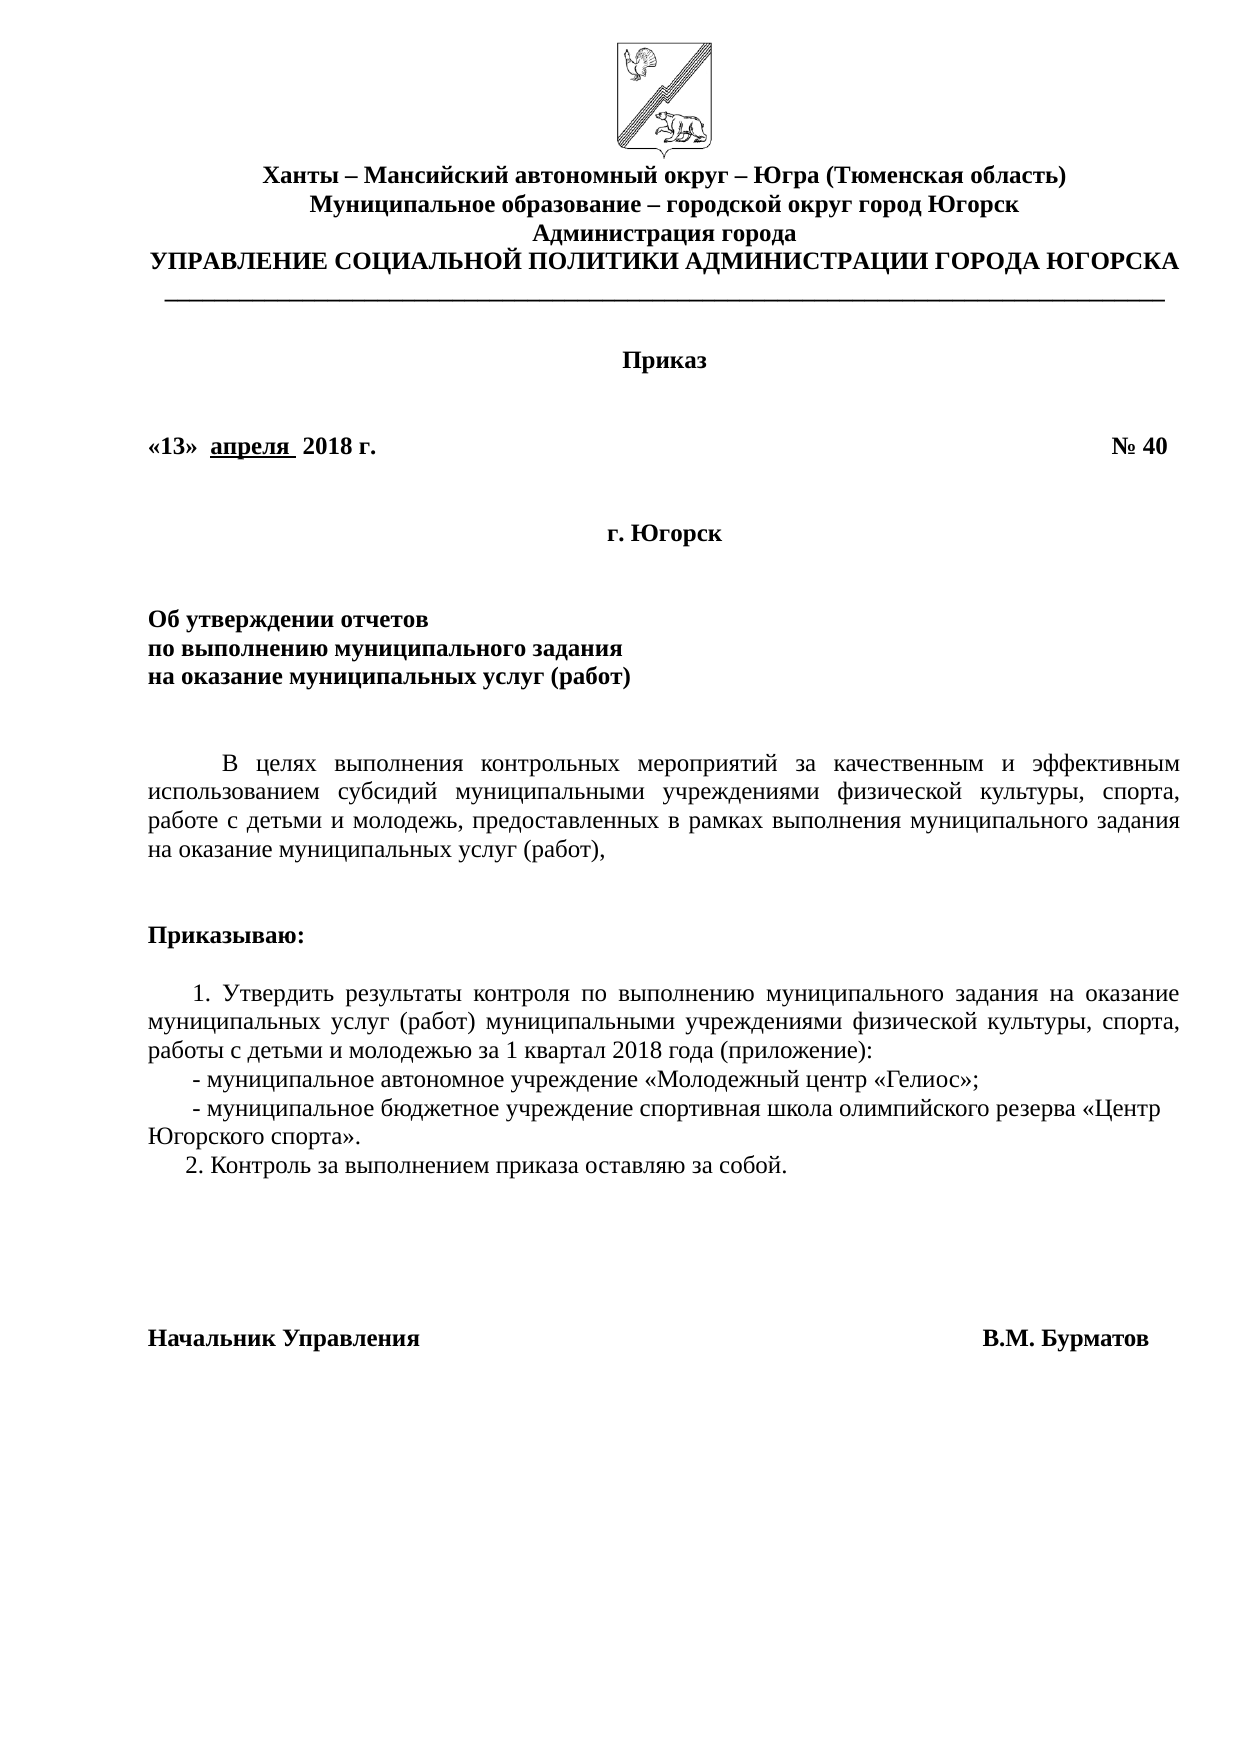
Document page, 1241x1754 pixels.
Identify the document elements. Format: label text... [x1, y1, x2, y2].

text УПРАВЛЕНИЕ СОЦИАЛЬНОЙ ПОЛИТИКИ АДМИНИСТРАЦИИ ГОРОДА ЮГОРСКА [148, 246, 1181, 275]
text Приказ [148, 345, 1181, 374]
text г. Югорск [148, 518, 1181, 546]
subtitle - муниципальное автономное учреждение «Молодежный центр «Гелиос»; [148, 1064, 1181, 1093]
text Начальник Управления В.М. Бурматов [148, 1323, 1181, 1351]
text Муниципальное образование – городской округ город Югорск [148, 189, 1181, 218]
text ________________________________________________________________________________ [148, 275, 1181, 304]
picture [616, 41, 713, 161]
subtitle - муниципальное бюджетное учреждение спортивная школа олимпийского резерва «Центр Югорского спорта». [148, 1093, 1181, 1150]
text Администрация города [148, 218, 1181, 246]
subtitle В целях выполнения контрольных мероприятий за качественным и эффективным использованием субсидий муниципальными учреждениями физической культуры, спорта, работе с детьми и молодежь, предоставленных в рамках выполнения муниципального задания на оказание муниципальных услуг (работ), [148, 748, 1181, 863]
subtitle 1. Утвердить результаты контроля по выполнению муниципального задания на оказание муниципальных услуг (работ) муниципальными учреждениями физической культуры, спорта, работы с детьми и молодежью за 1 квартал 2018 года (приложение): [148, 978, 1181, 1064]
subtitle Приказываю: [148, 920, 1181, 949]
text Ханты – Мансийский автономный округ – Югра (Тюменская область) [148, 160, 1181, 189]
text на оказание муниципальных услуг (работ) [148, 661, 1181, 690]
text Об утверждении отчетов [148, 604, 1181, 633]
text по выполнению муниципального задания [148, 633, 1181, 661]
text «13» апреля 2018 г. № 40 [148, 431, 1181, 460]
subtitle 2. Контроль за выполнением приказа оставляю за собой. [185, 1150, 1181, 1179]
